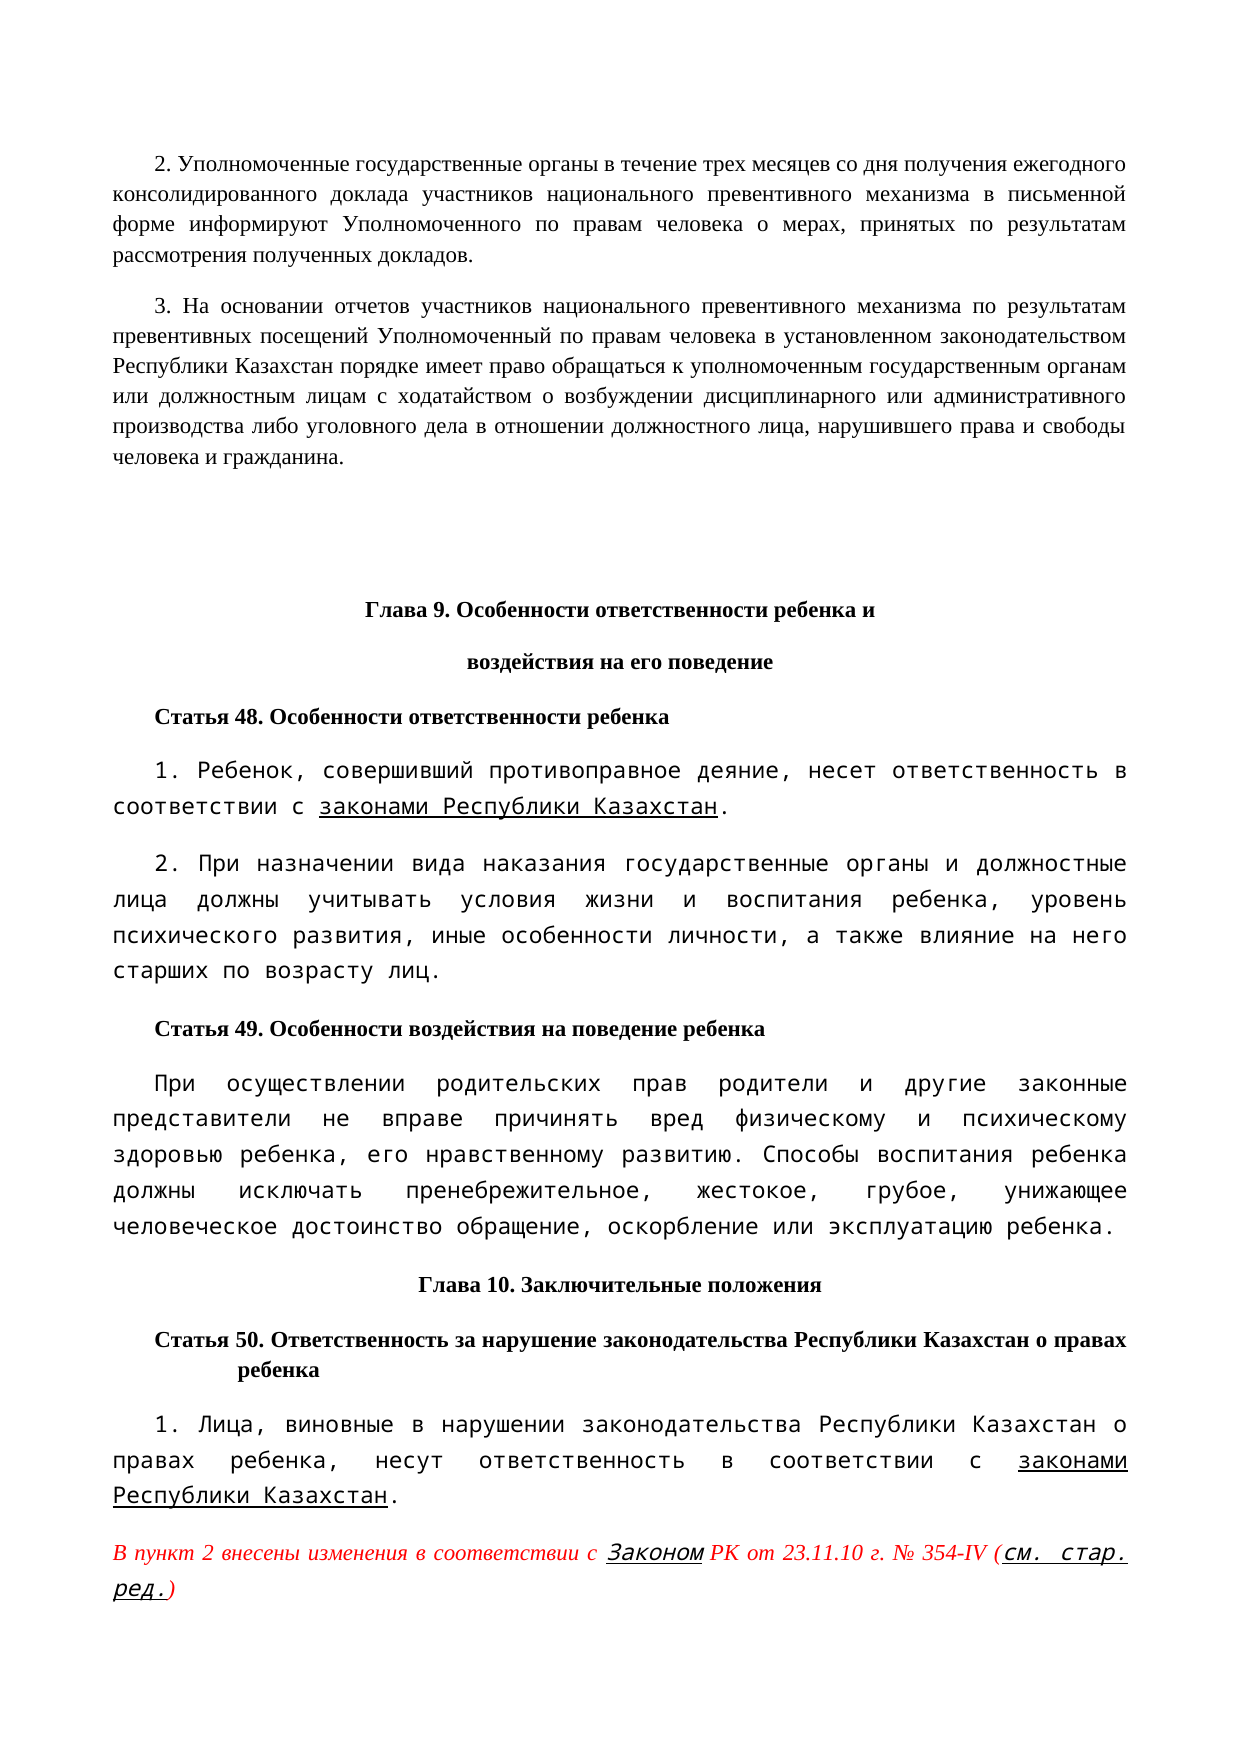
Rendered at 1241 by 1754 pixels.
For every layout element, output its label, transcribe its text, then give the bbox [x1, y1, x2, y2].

text 1. Лица, виновные в нарушении законодательства Республики Казахстан о правах ребенка, несут ответственность в соответствии с законами Республики Казахстан. [112, 1408, 1128, 1511]
text Глава 10. Заключительные положения [112, 1271, 1128, 1297]
text Статья 49. Особенности воздействия на поведение ребенка [154, 1015, 1128, 1042]
text воздействия на его поведение [112, 648, 1128, 674]
text Глава 9. Особенности ответственности ребенка и [112, 596, 1128, 622]
text Статья 48. Особенности ответственности ребенка [154, 703, 1128, 729]
text При осуществлении родительских прав родители и другие законные представители не вправе причинять вред физическому и психическому здоровью ребенка, его нравственному развитию. Способы воспитания ребенка должны исключать пренебрежительное, жестокое, грубое, унижающее человеческое достоинство обращение, оскорбление или эксплуатацию ребенка. [112, 1066, 1128, 1241]
text 2. При назначении вида наказания государственные органы и должностные лица должны учитывать условия жизни и воспитания ребенка, уровень психического развития, иные особенности личности, а также влияние на него старших по возрасту лиц. [112, 847, 1128, 986]
text 1. Ребенок, совершивший противоправное деяние, несет ответственность в соответствии с законами Республики Казахстан. [112, 754, 1128, 821]
text Статья 50. Ответственность за нарушение законодательства Республики Казахстан о правах ребенка [154, 1326, 1128, 1383]
text В пункт 2 внесены изменения в соответствии с Законом РК от 23.11.10 г. № 354-IV (см. стар. ред.) [112, 1536, 1128, 1603]
text 2. Уполномоченные государственные органы в течение трех месяцев со дня получения ежегодного консолидированного доклада участников национального превентивного механизма в письменной форме информируют Уполномоченного по правам человека о мерах, принятых по результатам рассмотрения полученных докладов. [112, 150, 1128, 267]
text 3. На основании отчетов участников национального превентивного механизма по результатам превентивных посещений Уполномоченный по правам человека в установленном законодательством Республики Казахстан порядке имеет право обращаться к уполномоченным государственным органам или должностным лицам с ходатайством о возбуждении дисциплинарного или административного производства либо уголовного дела в отношении должностного лица, нарушившего права и свободы человека и гражданина. [112, 292, 1128, 469]
